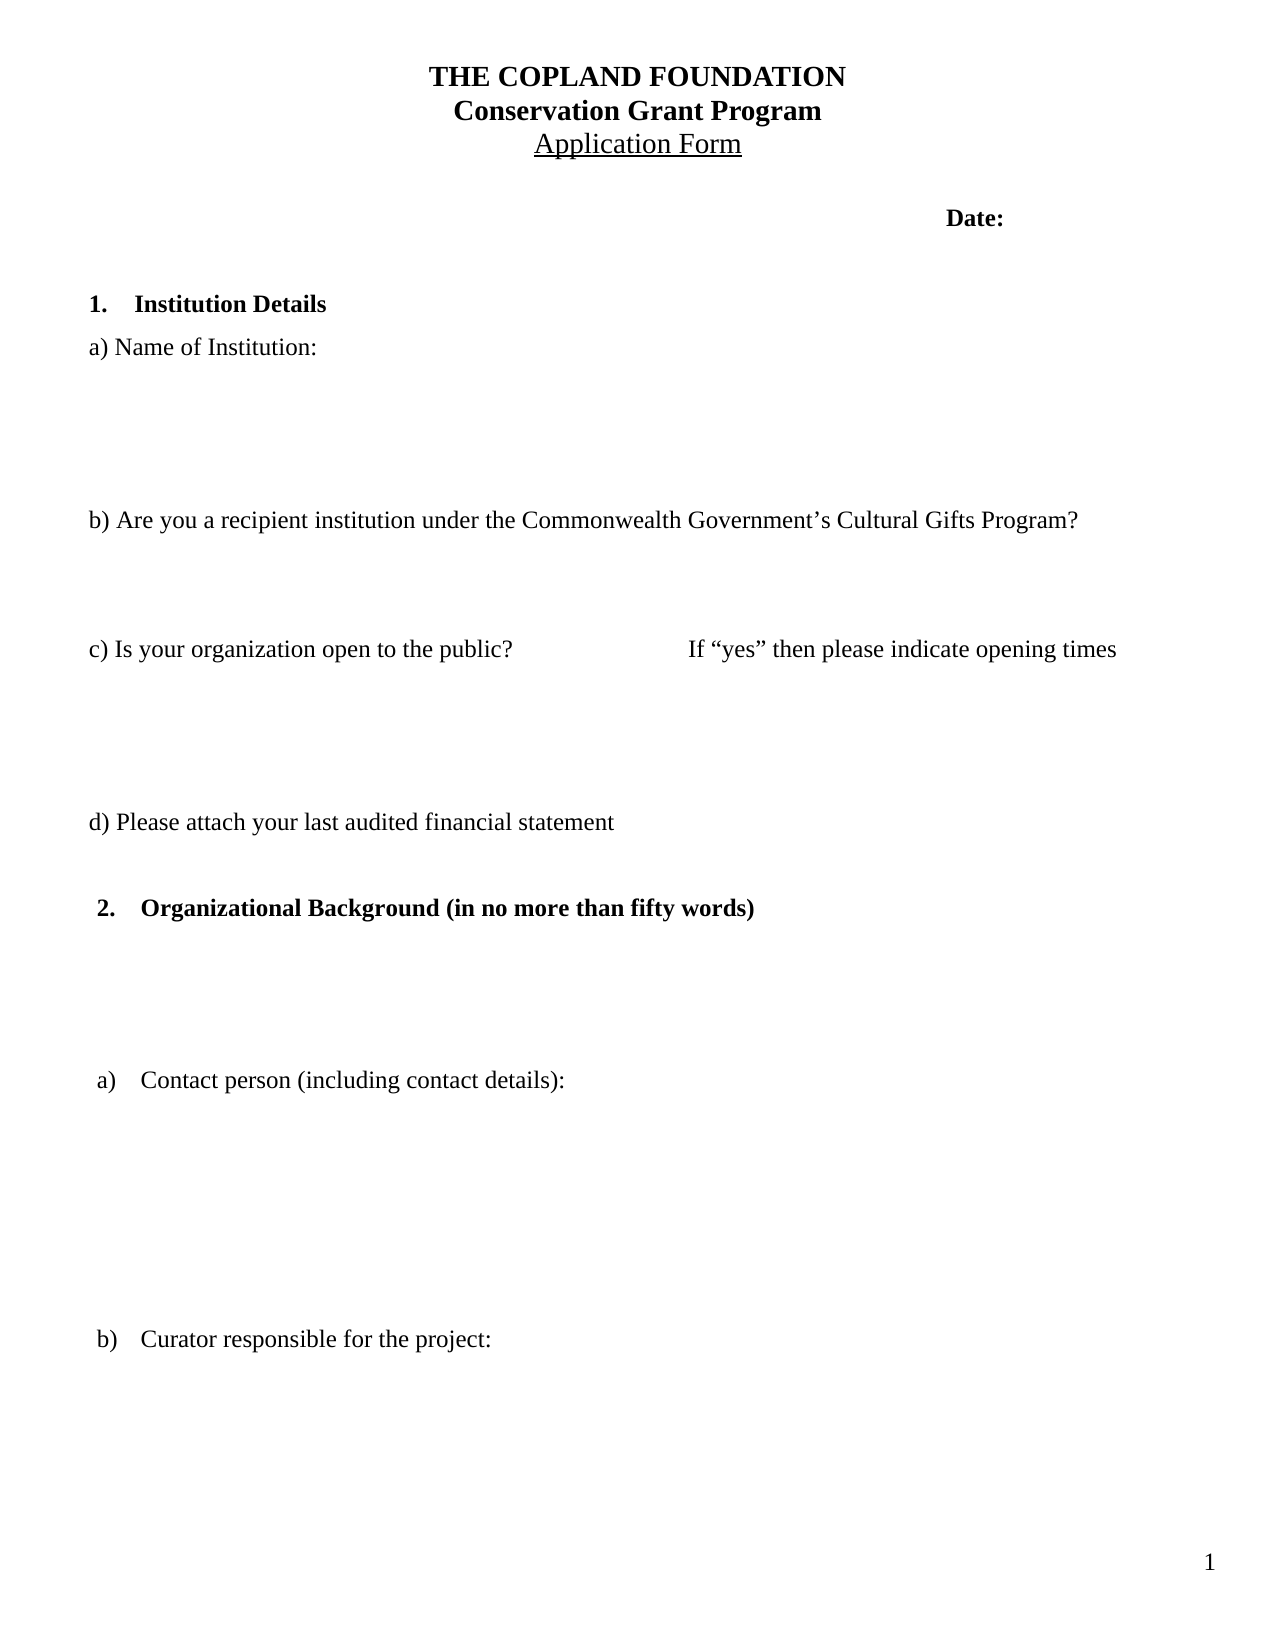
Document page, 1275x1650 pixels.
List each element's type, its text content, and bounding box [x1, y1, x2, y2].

subtitle THE COPLAND FOUNDATION [59, 59, 1216, 93]
list Curator responsible for the project: [97, 1324, 1216, 1353]
text a) Name of Institution: [89, 332, 1216, 361]
subtitle Application Form [59, 126, 1216, 160]
text c) Is your organization open to the public? If “yes” then please indicate opening times [89, 634, 1216, 663]
list Contact person (including contact details): [97, 1065, 1216, 1094]
subtitle Conservation Grant Program [59, 93, 1216, 126]
list Organizational Background (in no more than fifty words) [97, 893, 1216, 922]
text Date: [59, 203, 1216, 232]
text d) Please attach your last audited financial statement [89, 807, 1216, 835]
text 1. Institution Details [89, 289, 1216, 318]
text b) Are you a recipient institution under the Commonwealth Government’s Cultural Gifts Program? [89, 505, 1216, 533]
